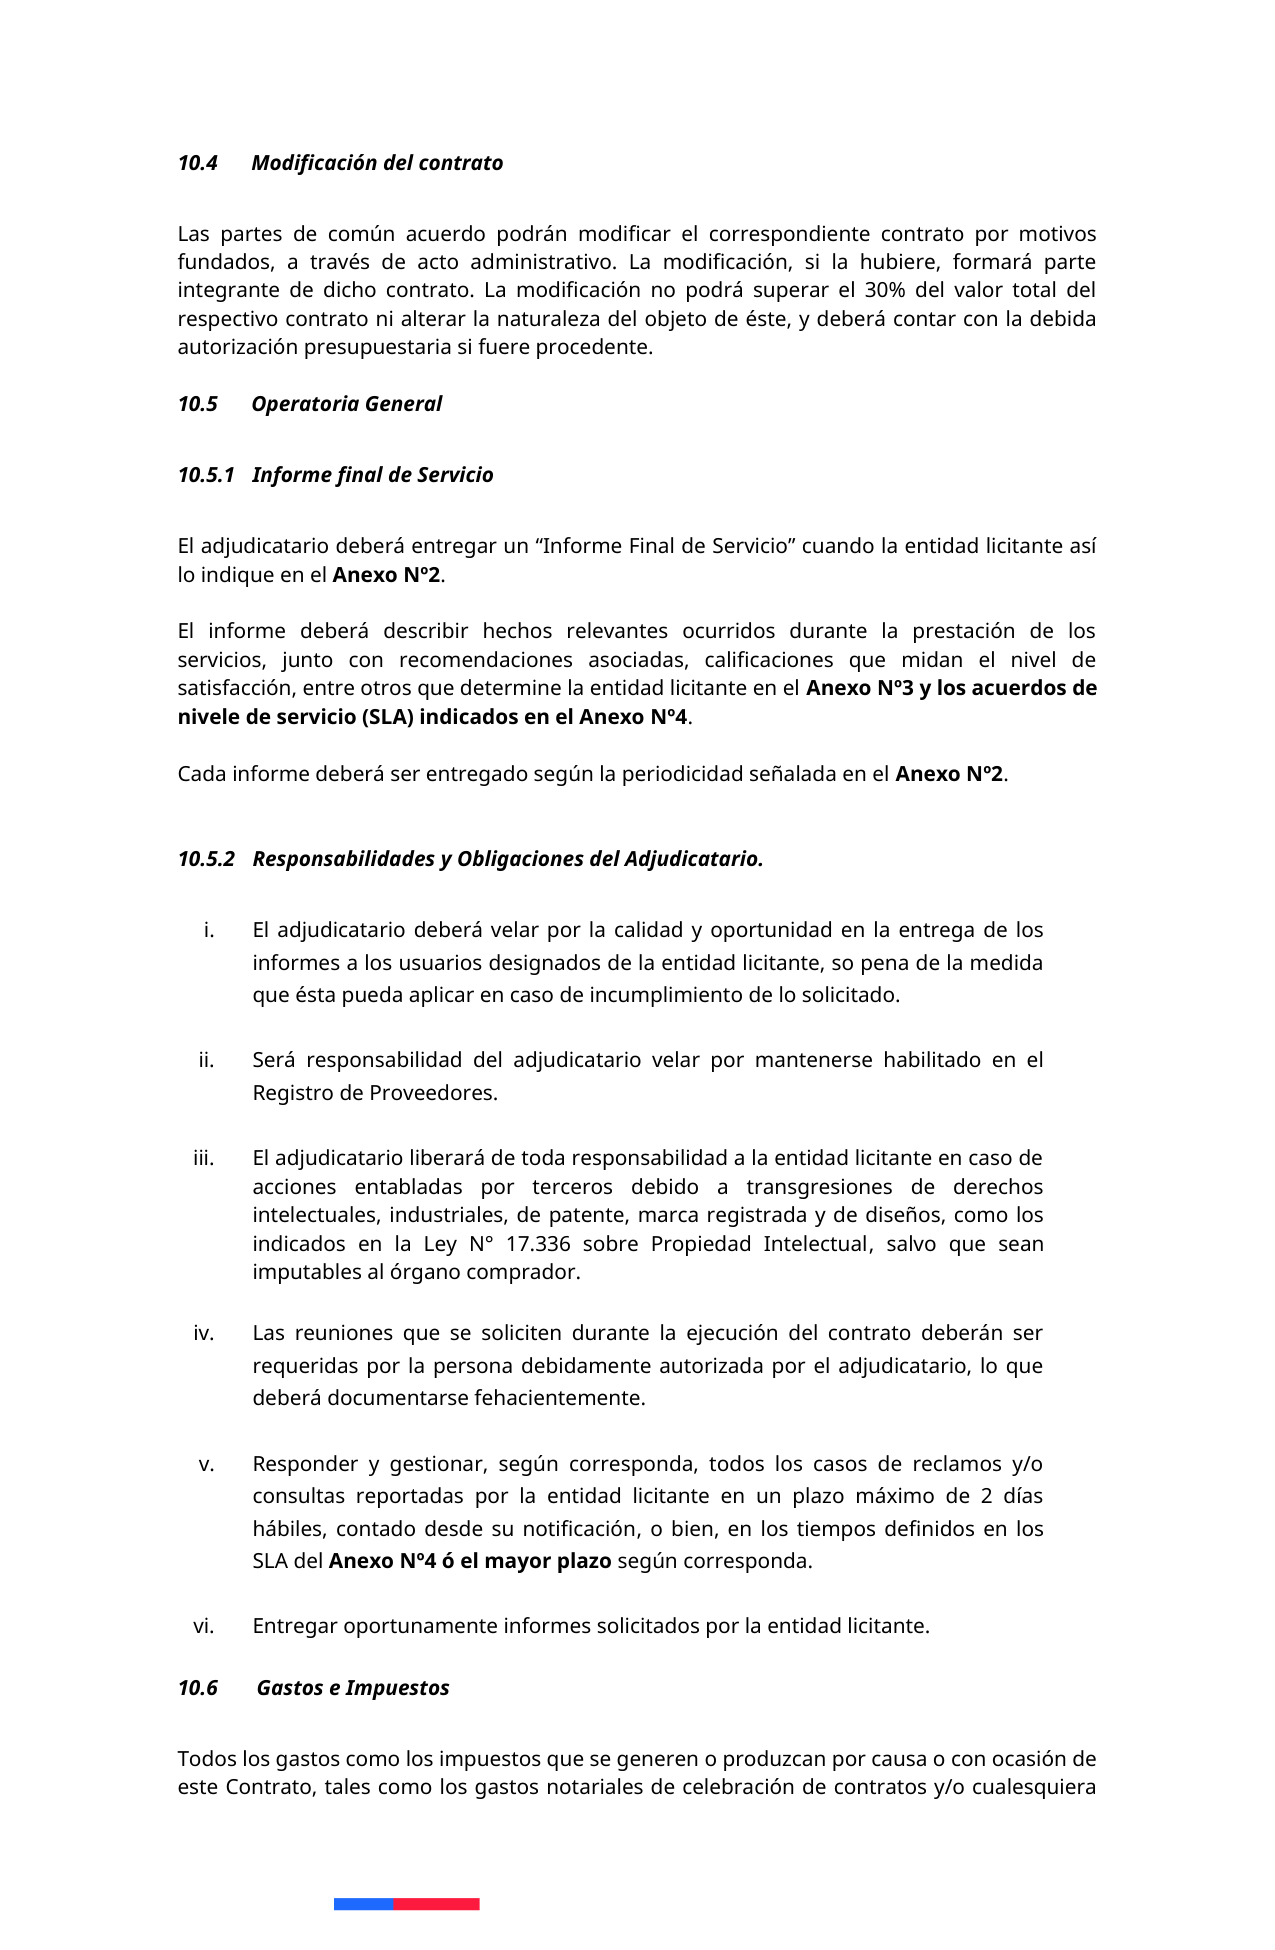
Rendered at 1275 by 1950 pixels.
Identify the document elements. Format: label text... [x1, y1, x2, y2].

list Las reuniones que se soliciten durante la ejecución del contrato deberán ser requeridas por la persona debidamente autorizada por el adjudicatario, lo que deberá documentarse fehacientemente. [215, 1318, 1045, 1412]
list Operatoria General [177, 389, 1045, 418]
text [177, 1744, 1098, 1801]
list Gastos e Impuestos [177, 1673, 1045, 1701]
text El informe deberá describir hechos relevantes ocurridos durante la prestación de los servicios, junto con recomendaciones asociadas, calificaciones que midan el nivel de satisfacción, entre otros que determine la entidad licitante en el Anexo Nº3 y los acuerdos de nivele de servicio (SLA) indicados en el Anexo Nº4. [177, 617, 1098, 730]
text Cada informe deberá ser entregado según la periodicidad señalada en el Anexo Nº2. [177, 759, 1098, 787]
list Entregar oportunamente informes solicitados por la entidad licitante. [215, 1612, 1045, 1640]
list Será responsabilidad del adjudicatario velar por mantenerse habilitado en el Registro de Proveedores. [215, 1046, 1045, 1107]
text Las partes de común acuerdo podrán modificar el correspondiente contrato por motivos fundados, a través de acto administrativo. La modificación, si la hubiere, formará parte integrante de dicho contrato. La modificación no podrá superar el 30% del valor total del respectivo contrato ni alterar la naturaleza del objeto de éste, y deberá contar con la debida autorización presupuestaria si fuere procedente. [177, 219, 1098, 361]
list Modificación del contrato [177, 148, 1045, 176]
list El adjudicatario deberá velar por la calidad y oportunidad en la entrega de los informes a los usuarios designados de la entidad licitante, so pena de la medida que ésta pueda aplicar en caso de incumplimiento de lo solicitado. [215, 915, 1045, 1009]
list El adjudicatario liberará de toda responsabilidad a la entidad licitante en caso de acciones entabladas por terceros debido a transgresiones de derechos intelectuales, industriales, de patente, marca registrada y de diseños, como los indicados en la Ley N° 17.336 sobre Propiedad Intelectual, salvo que sean imputables al órgano comprador. [215, 1143, 1045, 1286]
list Informe final de Servicio [177, 460, 1045, 489]
text El adjudicatario deberá entregar un “Informe Final de Servicio” cuando la entidad licitante así lo indique en el Anexo Nº2. [177, 531, 1098, 588]
picture [200, 1801, 608, 1912]
list Responsabilidades y Obligaciones del Adjudicatario. [177, 844, 1045, 873]
list Responder y gestionar, según corresponda, todos los casos de reclamos y/o consultas reportadas por la entidad licitante en un plazo máximo de 2 días hábiles, contado desde su notificación, o bien, en los tiempos definidos en los SLA del Anexo Nº4 ó el mayor plazo según corresponda. [215, 1449, 1045, 1575]
